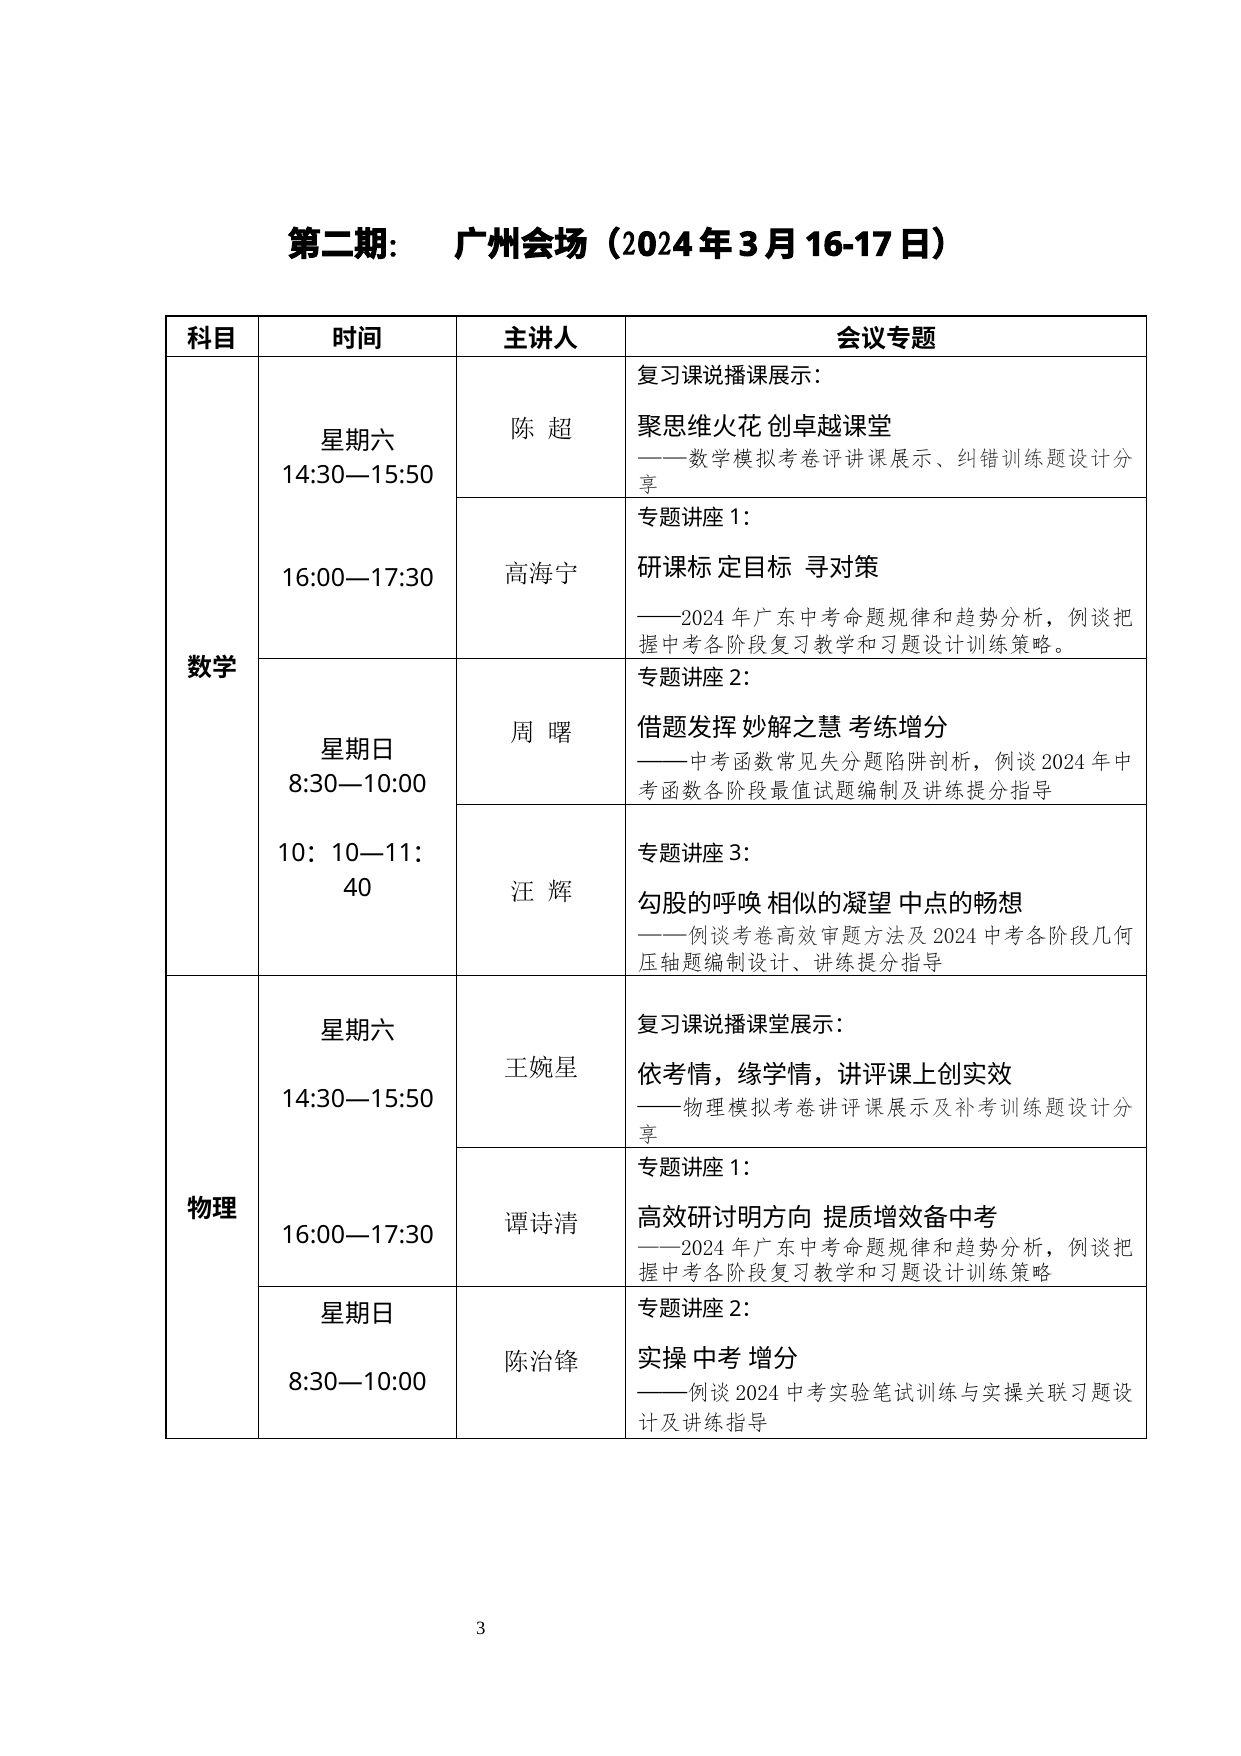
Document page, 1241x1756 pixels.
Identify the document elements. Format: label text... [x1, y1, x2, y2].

table_header 主讲人 [457, 317, 625, 356]
table_cell 陈治锋 [457, 1287, 625, 1437]
table_cell 陈 超 [457, 357, 625, 497]
table_cell 专题讲座1： 高效研讨明方向 提质增效备中考 ——2024年广东中考命题规律和趋势分析，例谈把握中考各阶段复习教学和习题设计训练策略 [626, 1148, 1146, 1286]
table_header 科目 [167, 317, 258, 356]
table_header 时间 [259, 317, 456, 356]
table_cell 高海宁 [457, 498, 625, 657]
table_cell 王婉星 [457, 976, 625, 1147]
table_cell 专题讲座3： 勾股的呼唤 相似的凝望 中点的畅想 ——例谈考卷高效审题方法及2024中考各阶段几何压轴题编制设计、讲练提分指导 [626, 805, 1146, 975]
table_cell 谭诗清 [457, 1148, 625, 1286]
table_cell 数学 [167, 357, 258, 975]
table_cell 汪 辉 [457, 805, 625, 975]
table_cell 星期六 14:30—15:50 16:00—17:30 [259, 357, 456, 657]
table_cell 周 曙 [457, 659, 625, 803]
table_cell 星期六 14:30—15:50 16:00—17:30 [259, 976, 456, 1286]
table_cell 物理 [167, 976, 258, 1437]
table_cell 专题讲座2： 借题发挥 妙解之慧 考练增分 ——中考函数常见失分题陷阱剖析，例谈2024年中考函数各阶段最值试题编制及讲练提分指导 [626, 659, 1146, 803]
table_cell 复习课说播课堂展示： 依考情，缘学情，讲评课上创实效 ——物理模拟考卷讲评课展示及补考训练题设计分享 [626, 976, 1146, 1147]
table_cell 星期日 8:30—10:00 10：10—11：40 [259, 659, 456, 975]
table_cell 复习课说播课展示： 聚思维火花 创卓越课堂 ——数学模拟考卷评讲课展示、纠错训练题设计分享 [626, 357, 1146, 497]
text 第二期： 广州会场（2024年3月16-17日） [165, 218, 1087, 260]
table_cell 专题讲座2： 实操 中考 增分 ——例谈2024中考实验笔试训练与实操关联习题设计及讲练指导 [626, 1287, 1146, 1437]
table_cell 专题讲座1： 研课标 定目标 寻对策 ——2024年广东中考命题规律和趋势分析，例谈把握中考各阶段复习教学和习题设计训练策略。 [626, 498, 1146, 657]
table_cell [259, 1287, 456, 1437]
table_header 会议专题 [626, 317, 1146, 356]
